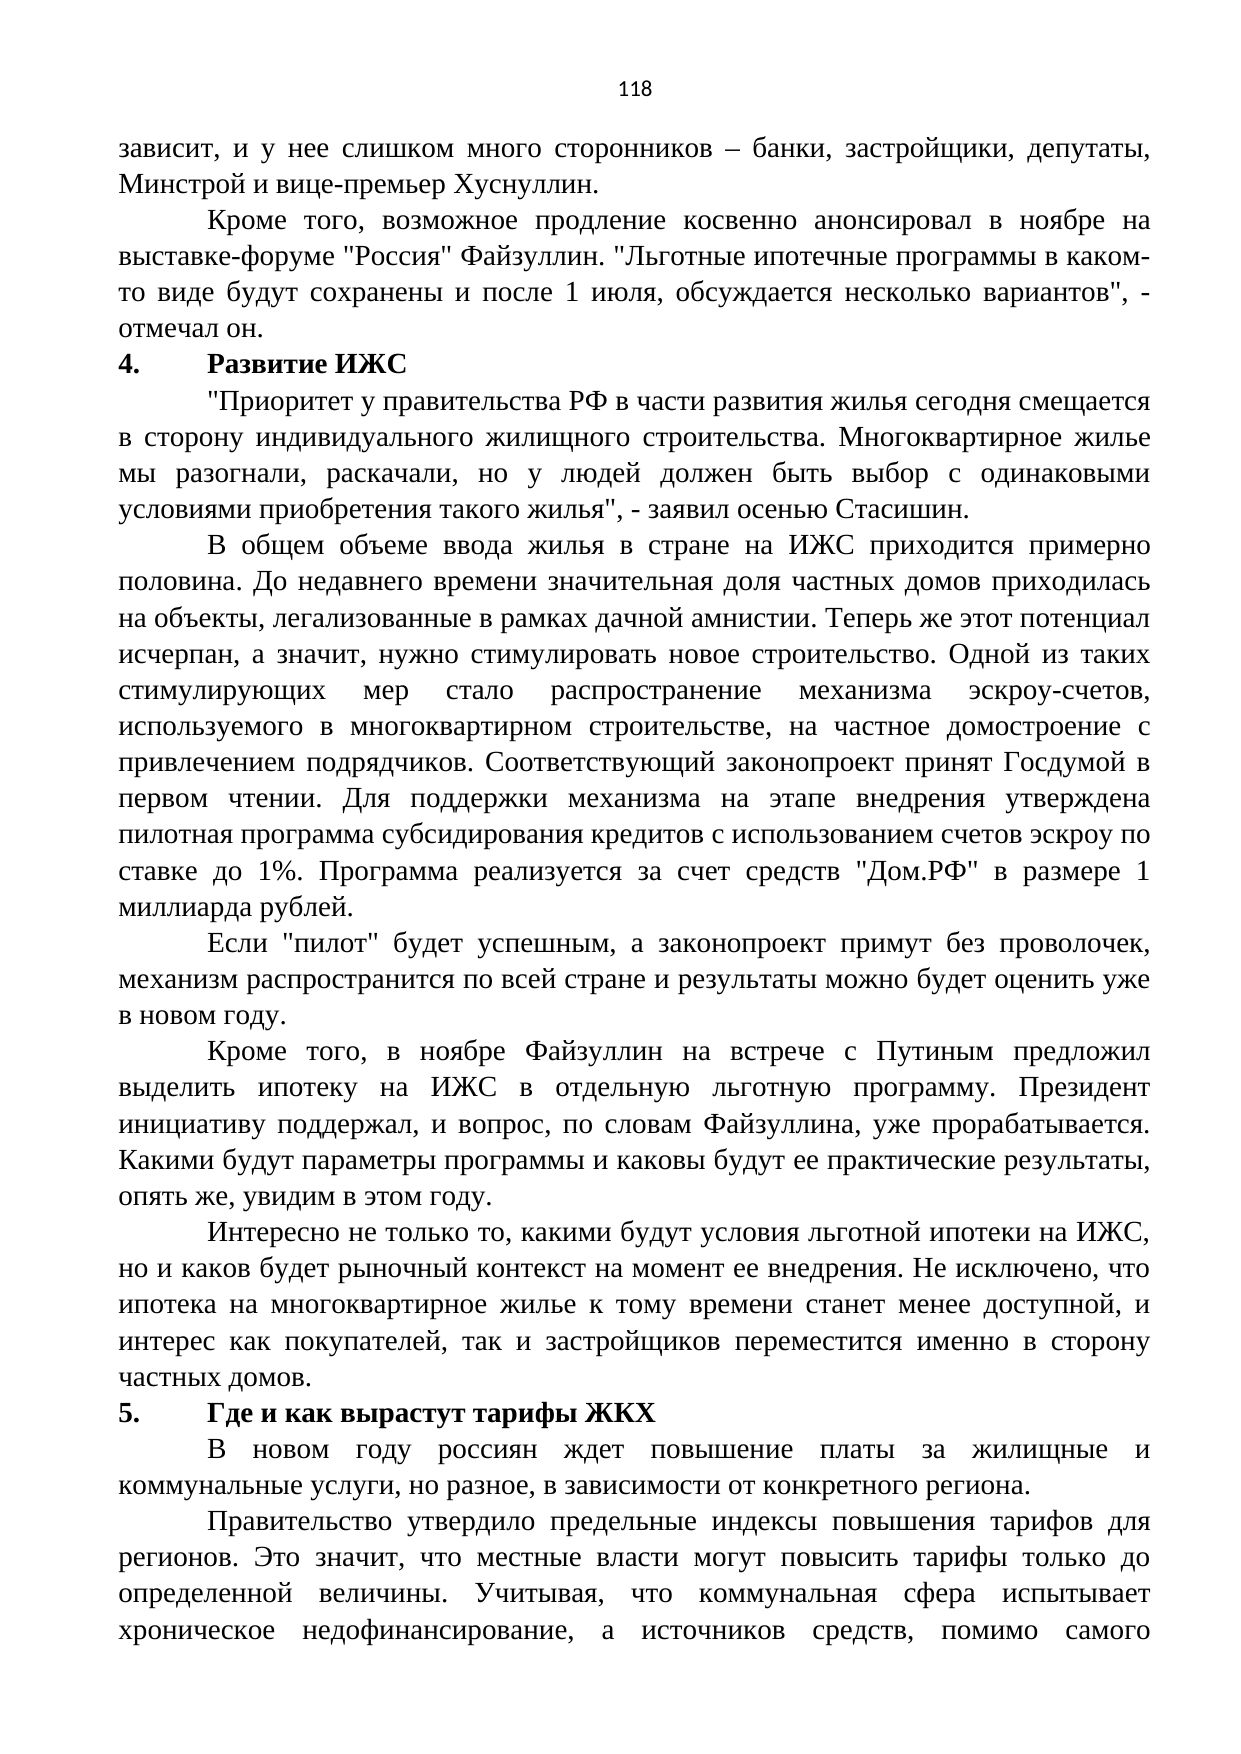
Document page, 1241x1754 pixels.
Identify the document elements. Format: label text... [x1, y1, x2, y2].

list Где и как вырастут тарифы ЖКХ [118, 1395, 1152, 1428]
text В новом году россиян ждет повышение платы за жилищные и коммунальные услуги, но разное, в зависимости от конкретного региона. [118, 1431, 1152, 1501]
text "Приоритет у правительства РФ в части развития жилья сегодня смещается в сторону индивидуального жилищного строительства. Многоквартирное жилье мы разогнали, раскачали, но у людей должен быть выбор с одинаковыми условиями приобретения такого жилья", - заявил осенью Стасишин. [118, 383, 1152, 525]
list Развитие ИЖС [118, 347, 1152, 380]
text Интересно не только то, какими будут условия льготной ипотеки на ИЖС, но и каков будет рыночный контекст на момент ее внедрения. Не исключено, что ипотека на многоквартирное жилье к тому времени станет менее доступной, и интерес как покупателей, так и застройщиков переместится именно в сторону частных домов. [118, 1214, 1152, 1392]
text Кроме того, в ноябре Файзуллин на встрече с Путиным предложил выделить ипотеку на ИЖС в отдельную льготную программу. Президент инициативу поддержал, и вопрос, по словам Файзуллина, уже прорабатывается. Какими будут параметры программы и каковы будут ее практические результаты, опять же, увидим в этом году. [118, 1033, 1152, 1212]
text Кроме того, возможное продление косвенно анонсировал в ноябре на выставке-форуме "Россия" Файзуллин. "Льготные ипотечные программы в каком-то виде будут сохранены и после 1 июля, обсуждается несколько вариантов", - отмечал он. [118, 202, 1152, 344]
text В общем объеме ввода жилья в стране на ИЖС приходится примерно половина. До недавнего времени значительная доля частных домов приходилась на объекты, легализованные в рамках дачной амнистии. Теперь же этот потенциал исчерпан, а значит, нужно стимулировать новое строительство. Одной из таких стимулирующих мер стало распространение механизма эскроу-счетов, используемого в многоквартирном строительстве, на частное домостроение с привлечением подрядчиков. Соответствующий законопроект принят Госдумой в первом чтении. Для поддержки механизма на этапе внедрения утверждена пилотная программа субсидирования кредитов с использованием счетов эскроу по ставке до 1%. Программа реализуется за счет средств "Дом.РФ" в размере 1 миллиарда рублей. [118, 527, 1152, 922]
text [118, 1503, 1152, 1645]
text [118, 130, 1152, 199]
text Если "пилот" будет успешным, а законопроект примут без проволочек, механизм распространится по всей стране и результаты можно будет оценить уже в новом году. [118, 925, 1152, 1031]
